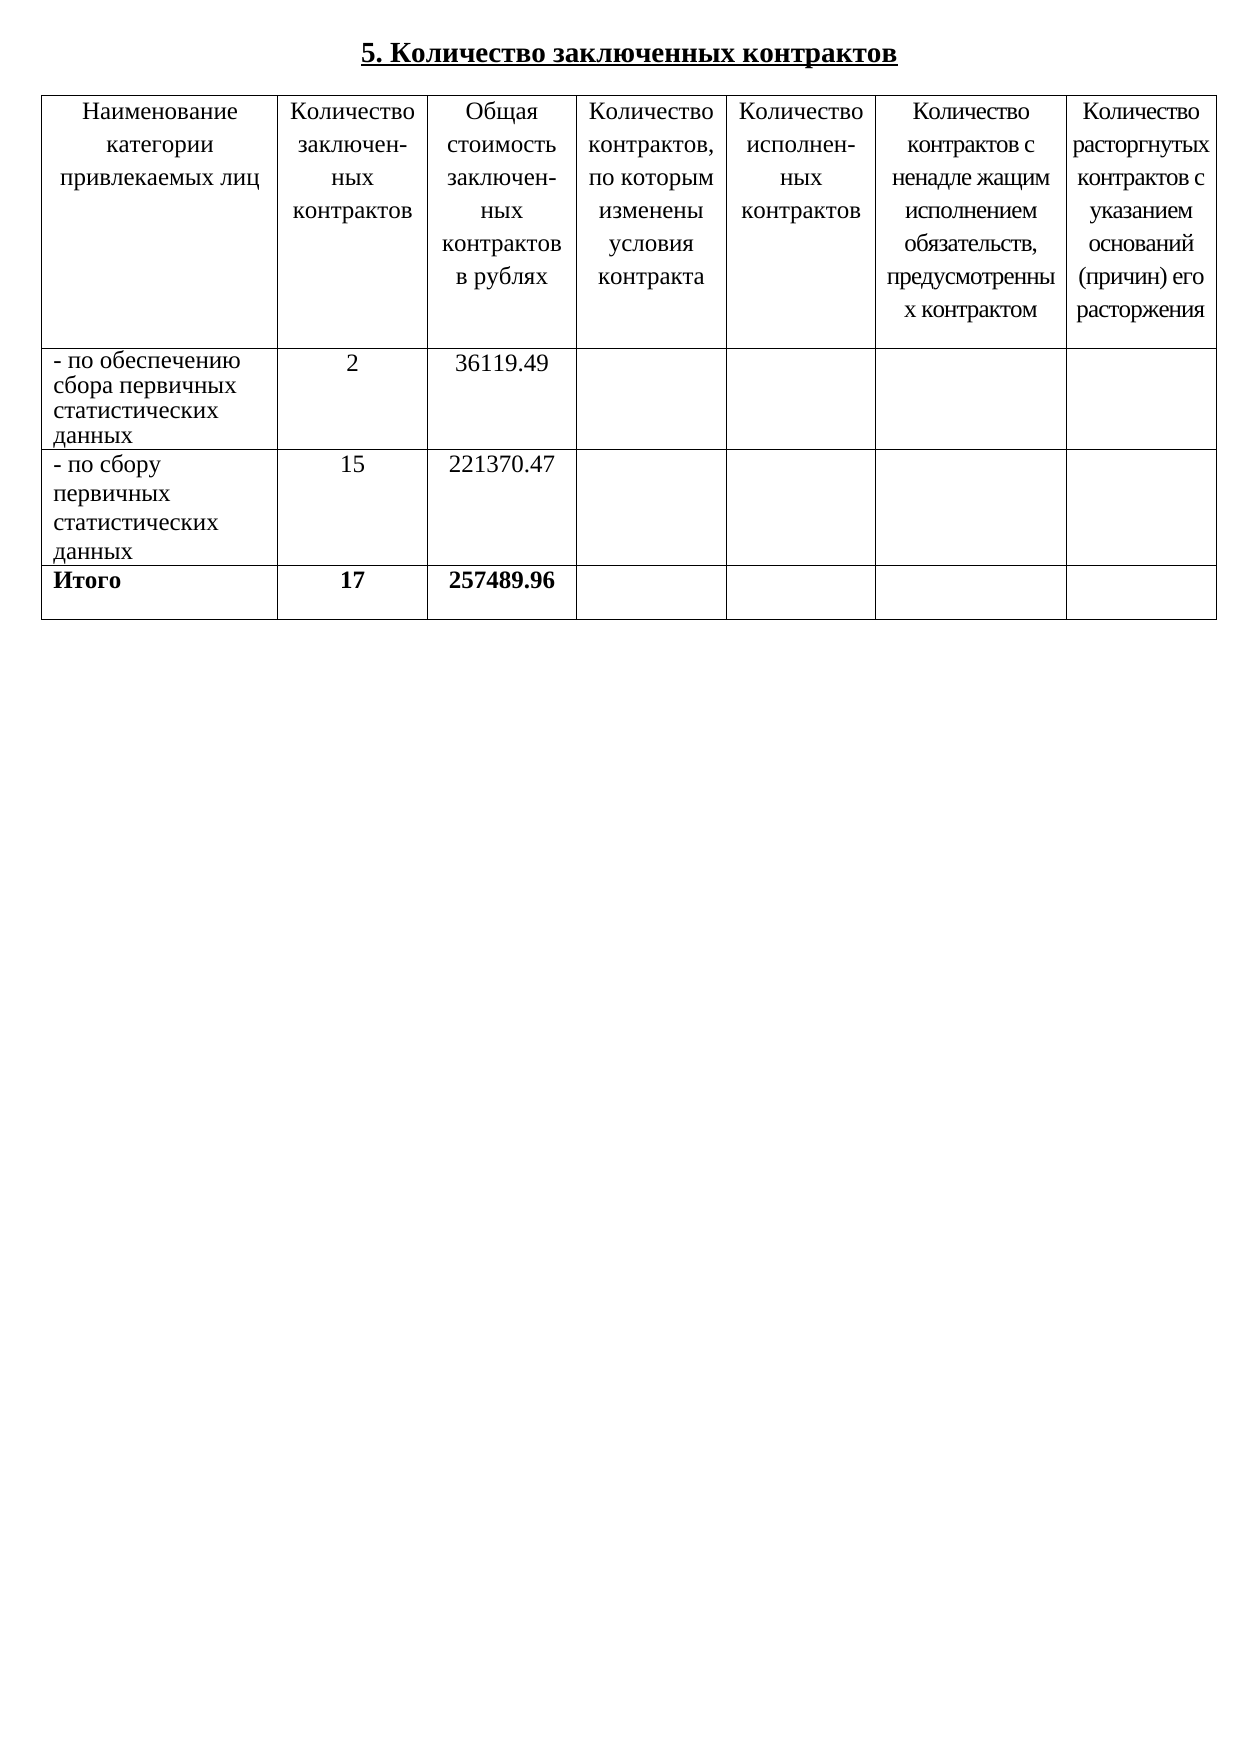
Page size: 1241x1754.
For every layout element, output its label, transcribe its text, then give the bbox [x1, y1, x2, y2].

table_header Количество контрактов, по которым изменены условия контракта [577, 96, 726, 347]
table_header Количество исполнен-ных контрактов [727, 96, 875, 347]
table_cell 257489.96 [428, 566, 576, 619]
table_header Наименование категории привлекаемых лиц [42, 96, 277, 347]
table_cell 15 [278, 450, 427, 564]
table_cell - по обеспечению сбора первичных статистических данных [42, 349, 277, 448]
table_header Количество расторгнутых контрактов с указанием оснований (причин) его расторжения [1067, 96, 1216, 347]
table_cell [1067, 566, 1216, 619]
table_cell [727, 450, 875, 564]
table_cell Итого [42, 566, 277, 619]
table_cell 221370.47 [428, 450, 576, 564]
table_cell [727, 566, 875, 619]
table_cell 36119.49 [428, 349, 576, 448]
table_cell [577, 349, 726, 448]
table_cell [876, 349, 1066, 448]
text 5. Количество заключенных контрактов [53, 35, 1205, 69]
table_cell [577, 450, 726, 564]
table_cell 17 [278, 566, 427, 619]
table_header Количество контрактов с ненадле жащим исполнением обязательств, предусмотренных контрактом [876, 96, 1066, 347]
table_cell [577, 566, 726, 619]
table_header Общая стоимость заключен-ных контрактов в рублях [428, 96, 576, 347]
table_cell - по сбору первичных статистических данных [42, 450, 277, 564]
table_cell [876, 450, 1066, 564]
table_cell [1067, 450, 1216, 564]
table_cell [876, 566, 1066, 619]
table_cell [727, 349, 875, 448]
table_cell 2 [278, 349, 427, 448]
table_header Количество заключен-ных контрактов [278, 96, 427, 347]
table_cell [1067, 349, 1216, 448]
